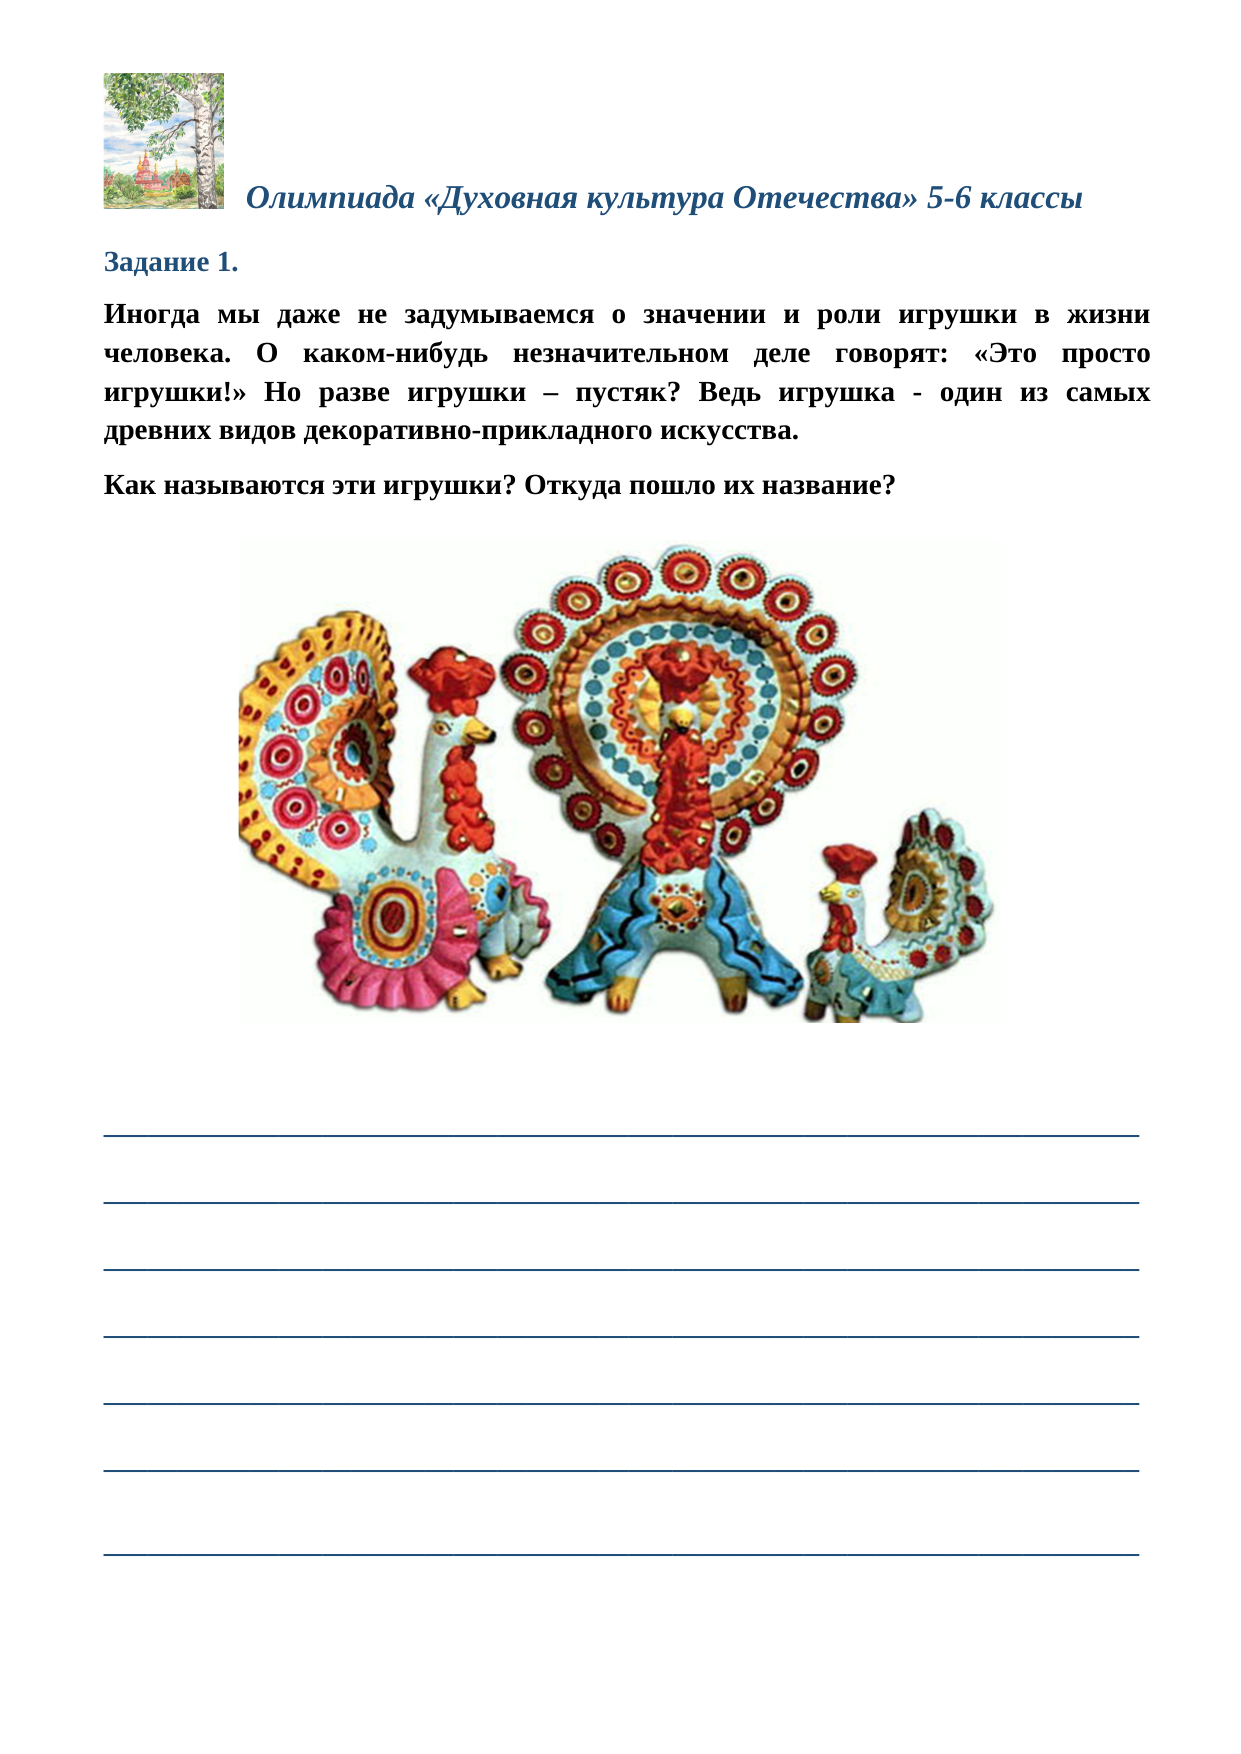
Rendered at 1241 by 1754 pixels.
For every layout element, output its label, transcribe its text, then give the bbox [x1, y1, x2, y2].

picture [103, 73, 224, 209]
text _______________________________________________________________________ [103, 1525, 1152, 1559]
text Как называются эти игрушки? Откуда пошло их название? [103, 467, 1152, 501]
text __________________________________________________________________________________________________________________________________________________________________________________________________________________________________________________________________________________________________________________________________________________________________________________________________________________________________________ [103, 1106, 1152, 1475]
picture [237, 540, 999, 1022]
text Задание 1. [103, 244, 1152, 277]
text Иногда мы даже не задумываемся о значении и роли игрушки в жизни человека. О каком-нибудь незначительном деле говорят: «Это просто игрушки!» Но разве игрушки – пустяк? Ведь игрушка - один из самых древних видов декоративно-прикладного искусства. [103, 297, 1152, 446]
